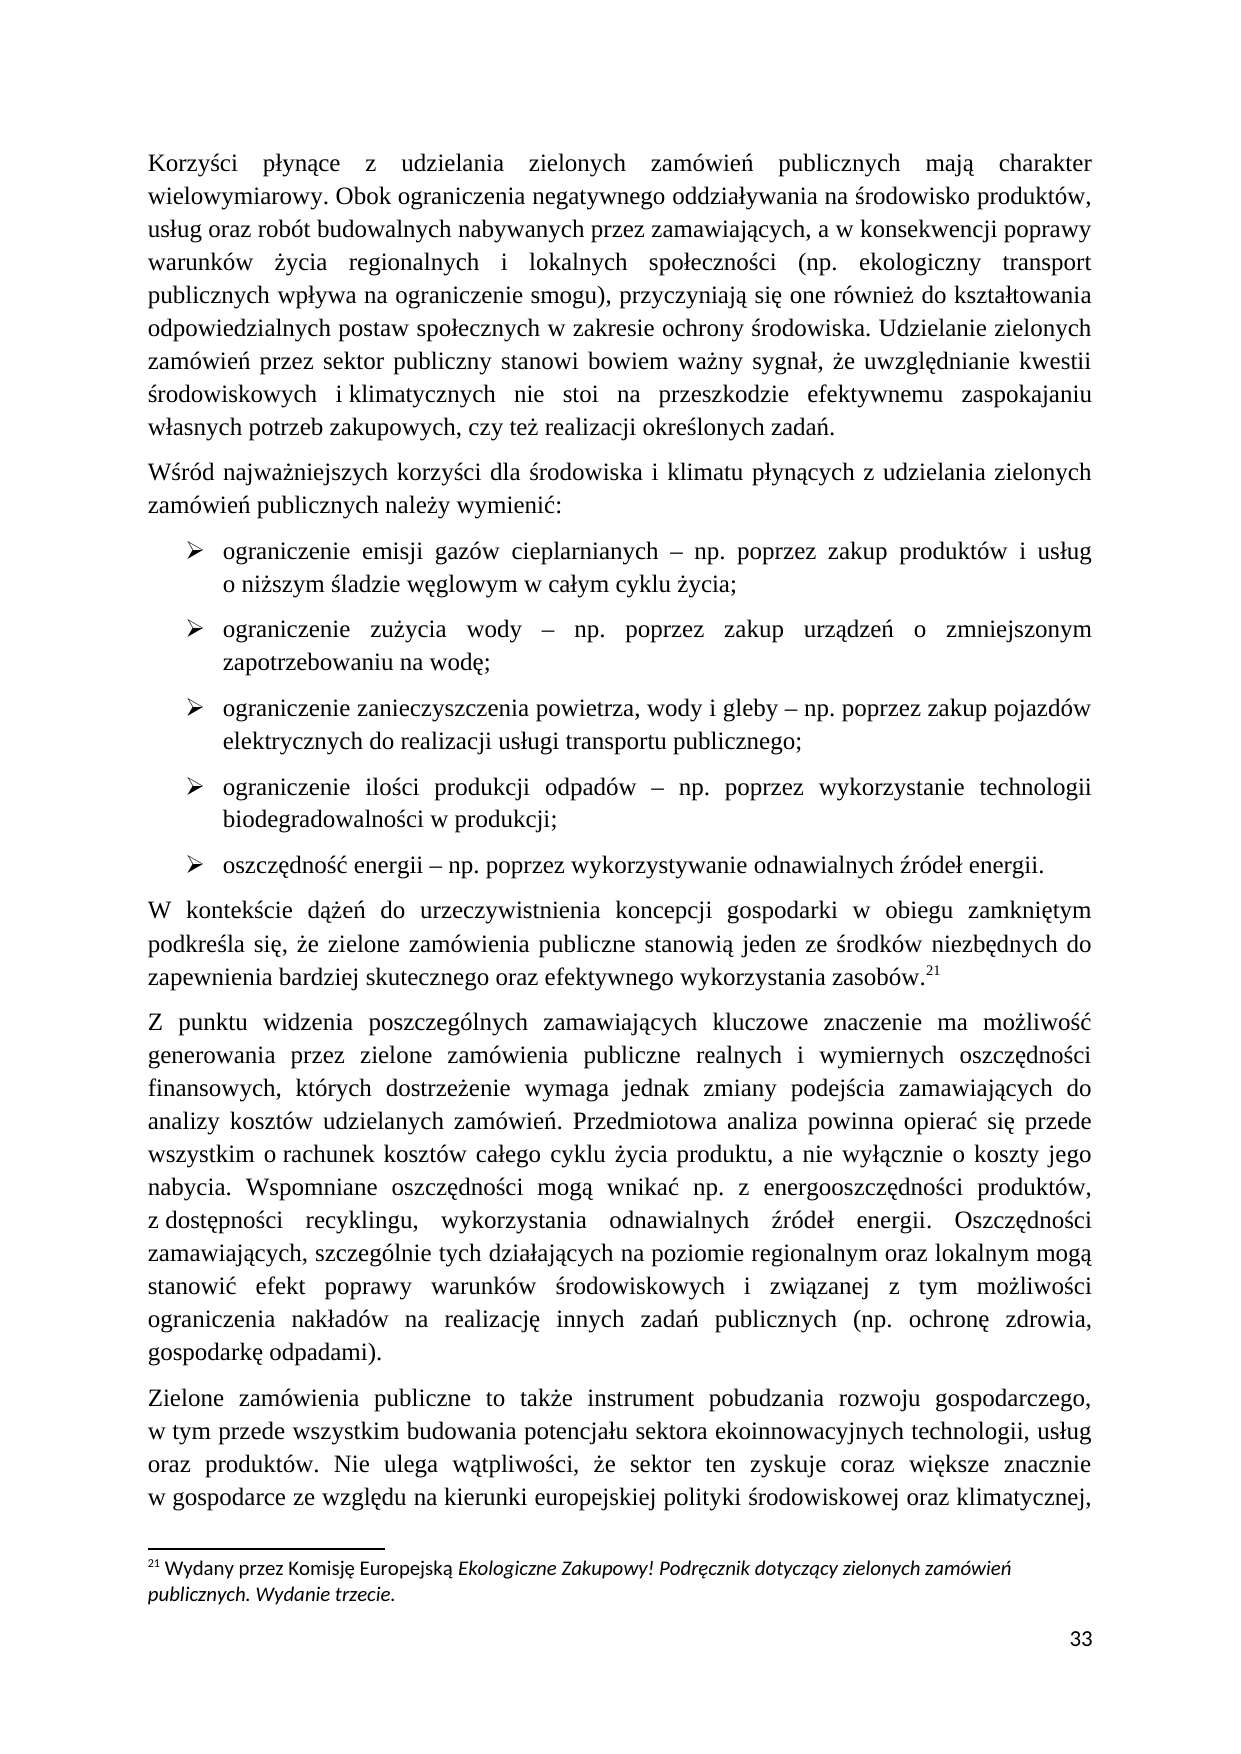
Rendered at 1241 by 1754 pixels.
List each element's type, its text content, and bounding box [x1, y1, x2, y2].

text W kontekście dążeń do urzeczywistnienia koncepcji gospodarki w obiegu zamkniętym podkreśla się, że zielone zamówienia publiczne stanowią jeden ze środków niezbędnych do zapewnienia bardziej skutecznego oraz efektywnego wykorzystania zasobów. [148, 896, 1092, 990]
list ograniczenie zanieczyszczenia powietrza, wody i gleby – np. poprzez zakup pojazdów elektrycznych do realizacji usługi transportu publicznego; [185, 693, 1092, 755]
text Wśród najważniejszych korzyści dla środowiska i klimatu płynących z udzielania zielonych zamówień publicznych należy wymienić: [148, 457, 1092, 519]
list oszczędność energii – np. poprzez wykorzystywanie odnawialnych źródeł energii. [185, 850, 1092, 879]
list ograniczenie emisji gazów cieplarnianych – np. poprzez zakup produktów i usług o niższym śladzie węglowym w całym cyklu życia; [185, 536, 1092, 598]
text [148, 1383, 1092, 1511]
list ograniczenie zużycia wody – np. poprzez zakup urządzeń o zmniejszonym zapotrzebowaniu na wodę; [185, 614, 1092, 676]
list ograniczenie ilości produkcji odpadów – np. poprzez wykorzystanie technologii biodegradowalności w produkcji; [185, 772, 1092, 833]
text Korzyści płynące z udzielania zielonych zamówień publicznych mają charakter wielowymiarowy. Obok ograniczenia negatywnego oddziaływania na środowisko produktów, usług oraz robót budowalnych nabywanych przez zamawiających, a w konsekwencji poprawy warunków życia regionalnych i lokalnych społeczności (np. ekologiczny transport publicznych wpływa na ograniczenie smogu), przyczyniają się one również do kształtowania odpowiedzialnych postaw społecznych w zakresie ochrony środowiska. Udzielanie zielonych zamówień przez sektor publiczny stanowi bowiem ważny sygnał, że uwzględnianie kwestii środowiskowych i klimatycznych nie stoi na przeszkodzie efektywnemu zaspokajaniu własnych potrzeb zakupowych, czy też realizacji określonych zadań. [148, 148, 1092, 441]
text Z punktu widzenia poszczególnych zamawiających kluczowe znaczenie ma możliwość generowania przez zielone zamówienia publiczne realnych i wymiernych oszczędności finansowych, których dostrzeżenie wymaga jednak zmiany podejścia zamawiających do analizy kosztów udzielanych zamówień. Przedmiotowa analiza powinna opierać się przede wszystkim o rachunek kosztów całego cyklu życia produktu, a nie wyłącznie o koszty jego nabycia. Wspomniane oszczędności mogą wnikać np. z energooszczędności produktów, z dostępności recyklingu, wykorzystania odnawialnych źródeł energii. Oszczędności zamawiających, szczególnie tych działających na poziomie regionalnym oraz lokalnym mogą stanowić efekt poprawy warunków środowiskowych i związanej z tym możliwości ograniczenia nakładów na realizację innych zadań publicznych (np. ochronę zdrowia, gospodarkę odpadami). [148, 1007, 1092, 1366]
